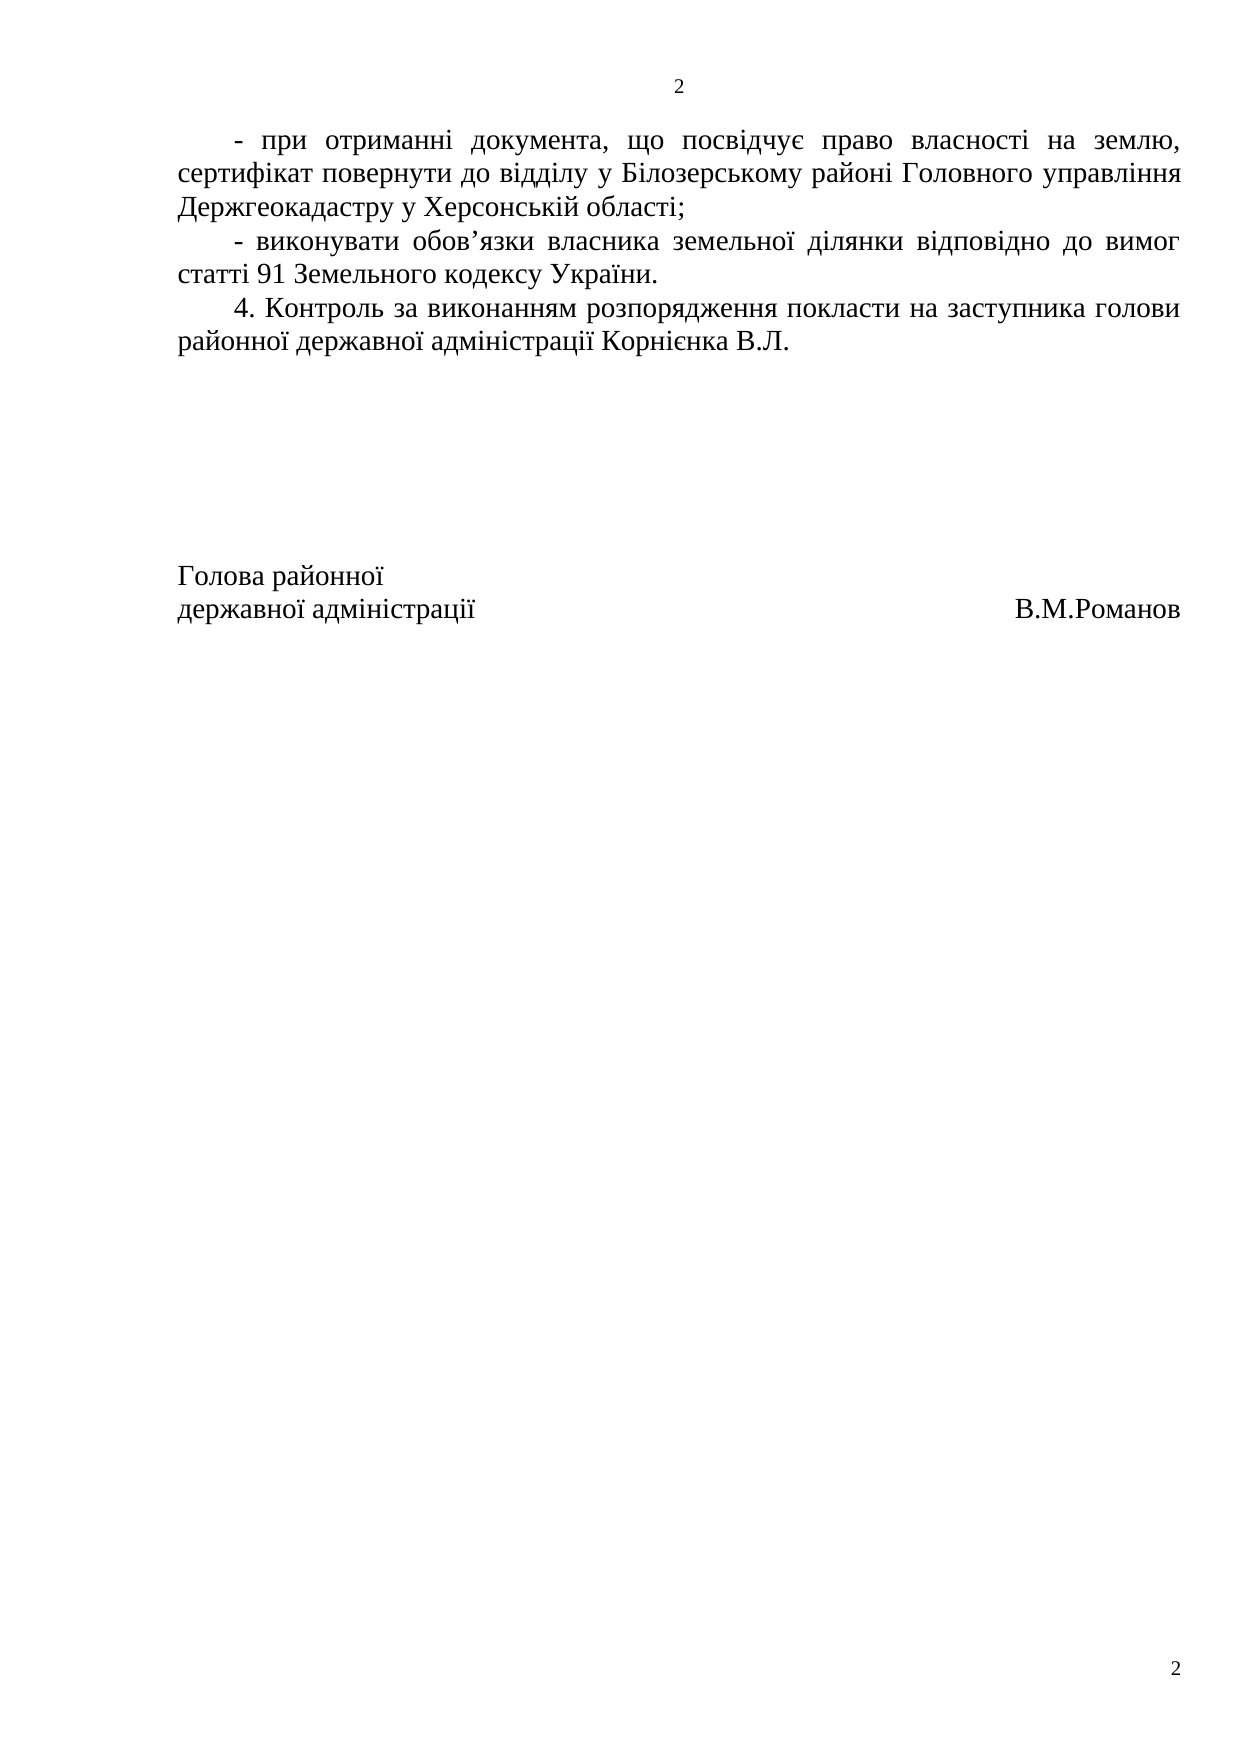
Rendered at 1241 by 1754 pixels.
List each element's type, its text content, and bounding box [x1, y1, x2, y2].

text - виконувати обов’язки власника земельної ділянки відповідно до вимог статті 91 Земельного кодексу України. [177, 223, 1181, 290]
text державної адміністрації В.М.Романов [177, 592, 1181, 625]
text 4. Контроль за виконанням розпорядження покласти на заступника голови районної державної адміністрації Корнієнка В.Л. [177, 290, 1181, 357]
text Голова районної [177, 558, 1181, 592]
text - при отриманні документа, що посвідчує право власності на землю, сертифікат повернути до відділу у Білозерському районі Головного управління Держгеокадастру у Херсонській області; [177, 122, 1181, 223]
